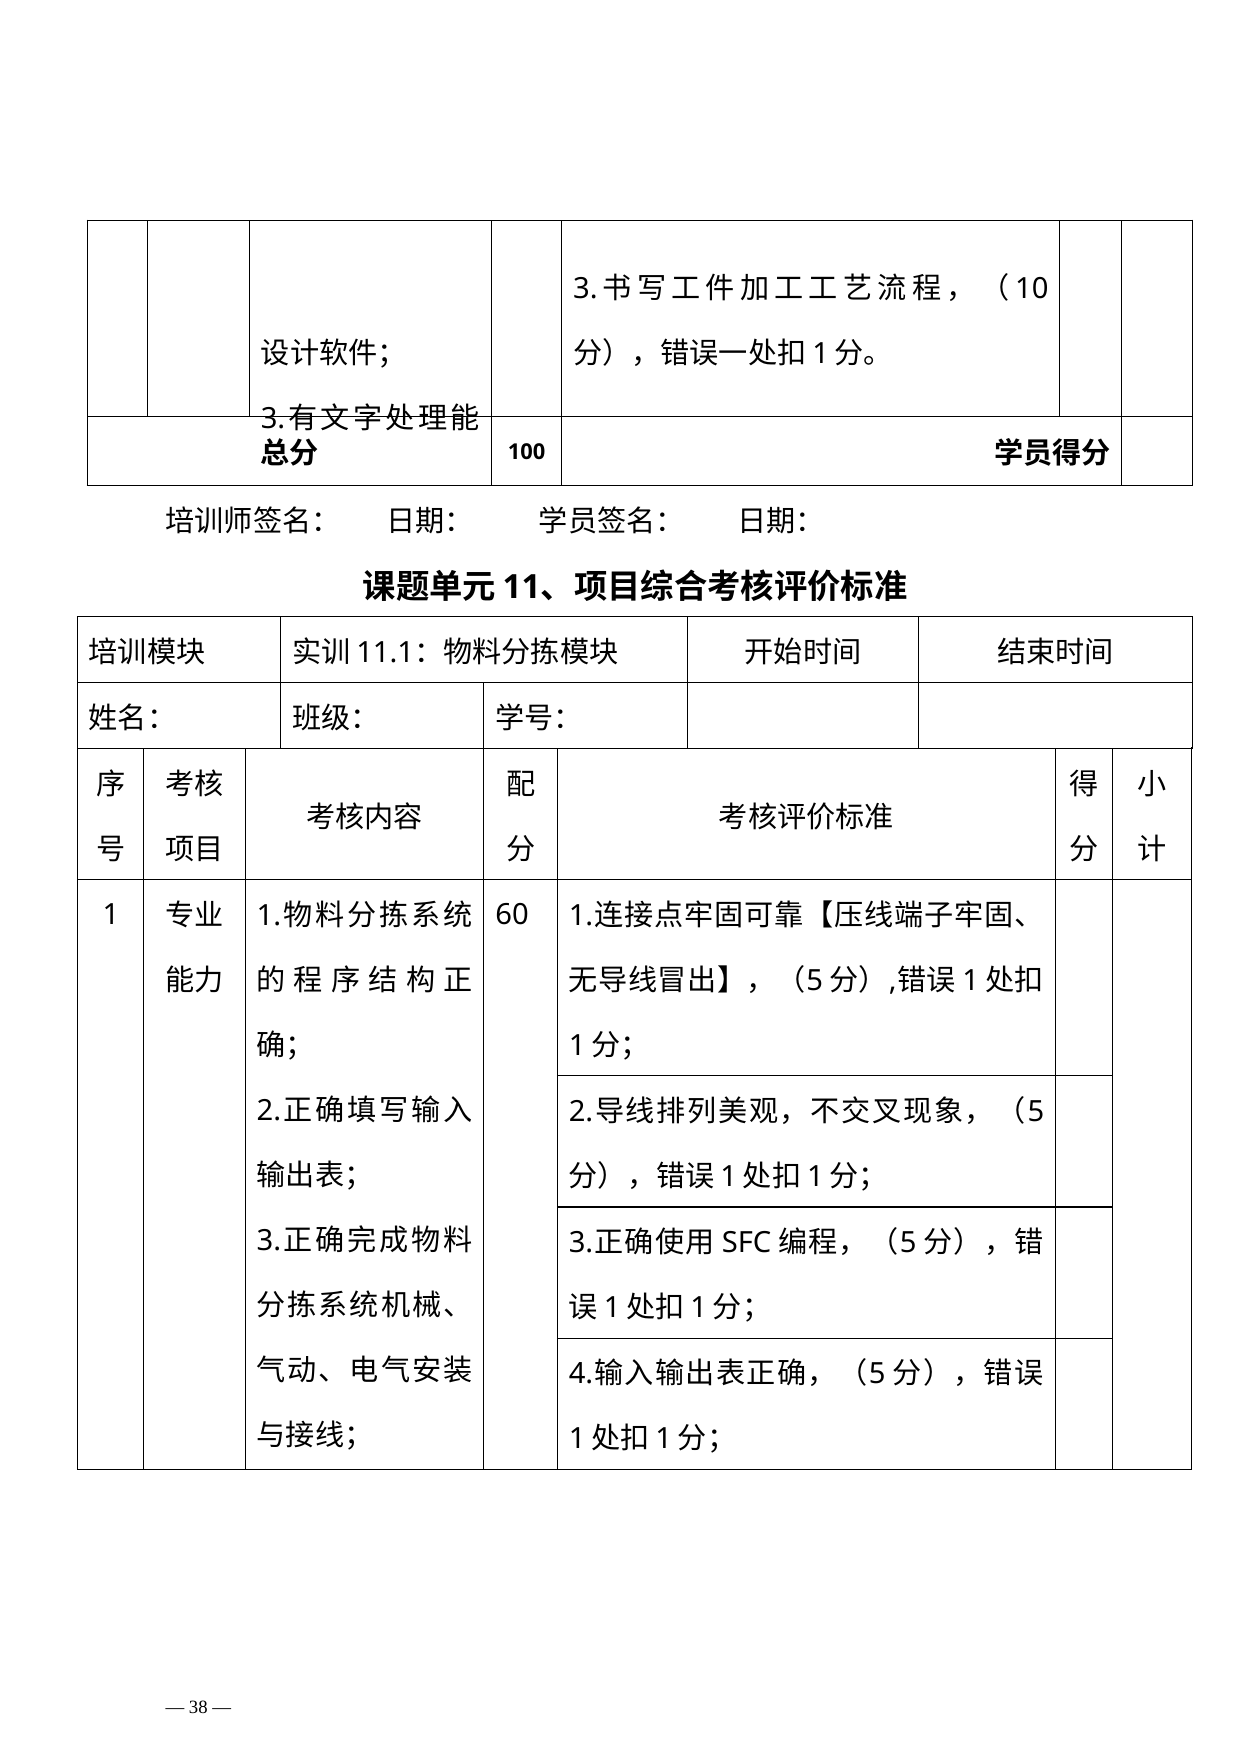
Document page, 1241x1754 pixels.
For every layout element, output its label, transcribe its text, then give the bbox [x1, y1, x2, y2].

table_cell 3.书写工件加工工艺流程，（10分），错误一处扣1分。 [562, 221, 1059, 416]
table_cell 考核内容 [246, 749, 483, 879]
text 培训师签名： 日期： 学员签名： 日期： [165, 486, 1104, 551]
table_cell [1113, 880, 1191, 1468]
table_cell 60 [484, 880, 557, 1468]
table_cell [1122, 417, 1192, 485]
table_cell 学号： [484, 683, 687, 748]
table_cell 序号 [78, 749, 143, 879]
table_cell 1 [78, 880, 143, 1468]
table_cell 1.物料分拣系统的程序结构正确； 2.正确填写输入输出表； 3.正确完成物料分拣系统机械、气动、电气安装与接线； 4.三菱PLC物料分拣模块的程序编写； 5.金属传感器、电容传感器、颜色传感器正确调试。 [246, 880, 483, 1468]
table_cell 班级： [281, 683, 483, 748]
table_header 开始时间 [688, 617, 918, 682]
table_cell 姓名： [78, 683, 280, 748]
table_cell [1056, 1208, 1112, 1337]
table_cell [919, 683, 1192, 748]
table_cell [1056, 1339, 1112, 1468]
table_cell [1056, 1076, 1112, 1206]
table_cell [1060, 221, 1121, 416]
text 课题单元11、项目综合考核评价标准 [165, 551, 1104, 616]
table_cell 学员得分 [562, 417, 1121, 485]
table_cell 100 [492, 417, 561, 485]
table_cell 配分 [484, 749, 557, 879]
table_cell 2.导线排列美观，不交叉现象，（5分），错误1处扣1分； [558, 1076, 1055, 1206]
table_cell 专业能力 [144, 880, 245, 1468]
table_header 培训模块 [78, 617, 280, 682]
table_cell 4.输入输出表正确，（5分），错误1处扣1分； [558, 1339, 1055, 1468]
table_cell [1056, 880, 1112, 1075]
table_cell 3.正确使用SFC编程，（5分），错误1处扣1分； [558, 1208, 1055, 1337]
table_cell 得分 [1056, 749, 1112, 879]
table_header 实训11.1：物料分拣模块 [281, 617, 687, 682]
table_cell 考核评价标准 [558, 749, 1055, 879]
table_header 结束时间 [919, 617, 1192, 682]
table_cell 总分 [88, 417, 491, 485]
table_cell 考核项目 [144, 749, 245, 879]
table_cell 1.连接点牢固可靠【压线端子牢固、无导线冒出】，（5分）,错误1处扣1分； [558, 880, 1055, 1075]
table_cell 小计 [1113, 749, 1191, 879]
table_cell [688, 683, 918, 748]
